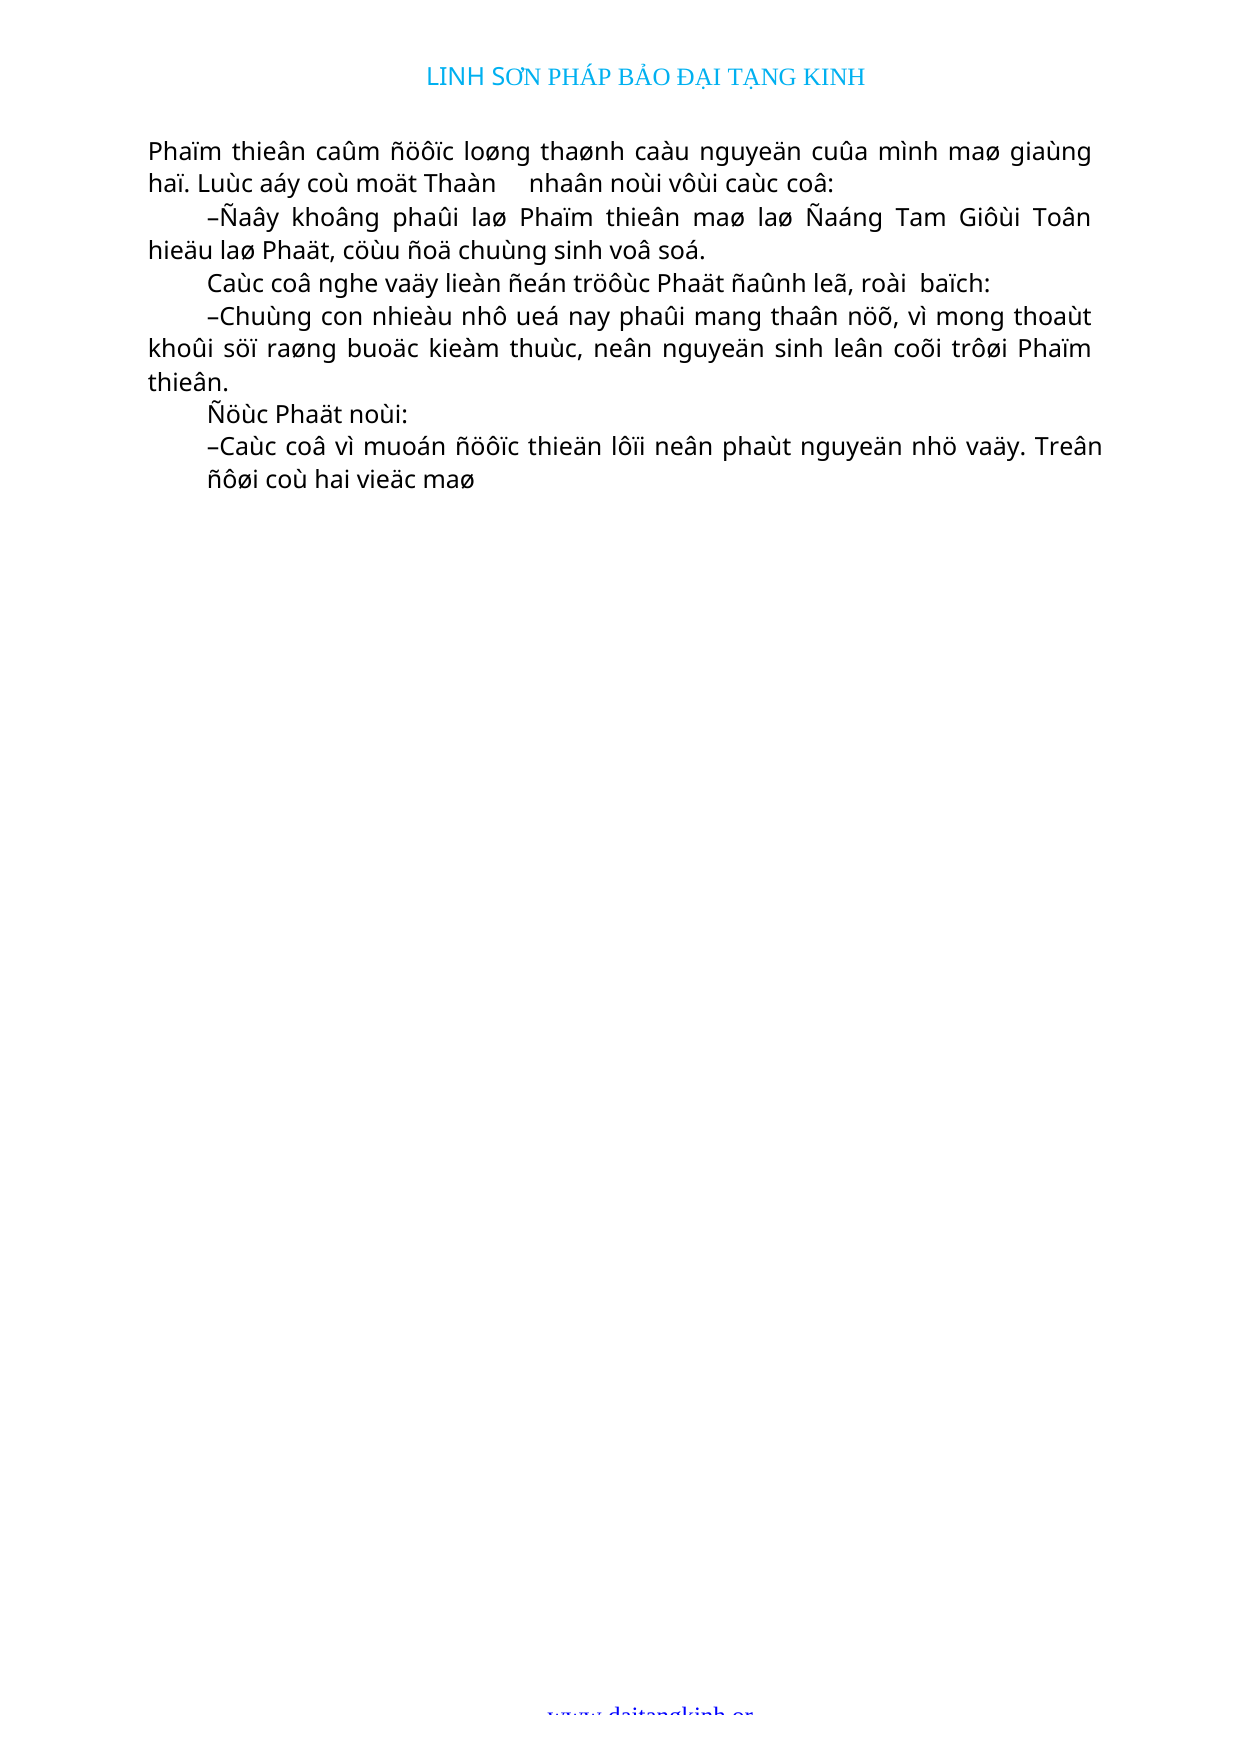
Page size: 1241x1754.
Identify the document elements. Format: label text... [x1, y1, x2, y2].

text –Ñaây khoâng phaûi laø Phaïm thieân maø laø Ñaáng Tam Giôùi Toân hieäu laø Phaät, cöùu ñoä chuùng sinh voâ soá. [148, 200, 1093, 267]
text –Caùc coâ vì muoán ñöôïc thieän lôïi neân phaùt nguyeän nhö vaäy. Treân ñôøi coù hai vieäc maø [207, 430, 1105, 494]
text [148, 133, 1093, 200]
text Ñöùc Phaät noùi: [207, 398, 1105, 430]
text –Chuùng con nhieàu nhô ueá nay phaûi mang thaân nöõ, vì mong thoaùt khoûi söï raøng buoäc kieàm thuùc, neân nguyeän sinh leân coõi trôøi Phaïm thieân. [148, 298, 1093, 398]
text Caùc coâ nghe vaäy lieàn ñeán tröôùc Phaät ñaûnh leã, roài baïch: [207, 267, 1105, 298]
